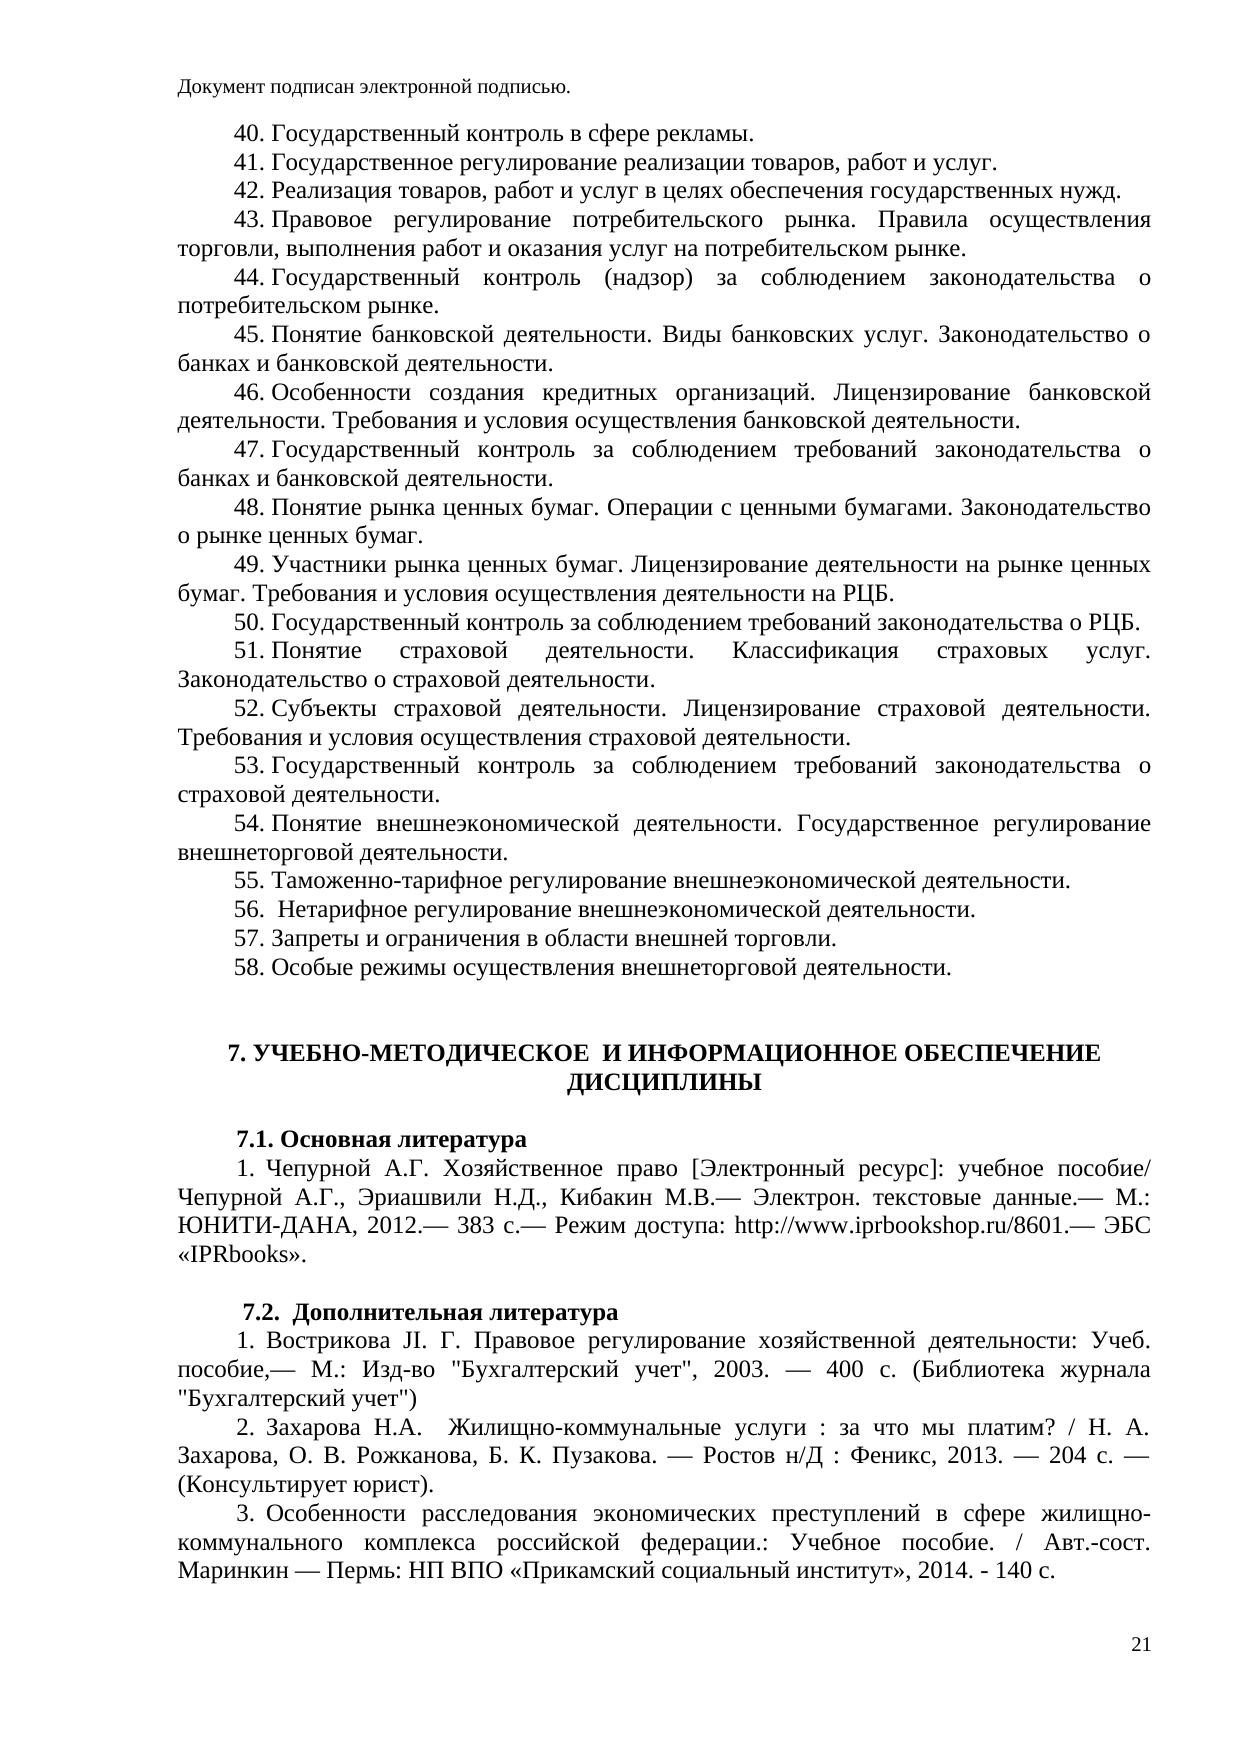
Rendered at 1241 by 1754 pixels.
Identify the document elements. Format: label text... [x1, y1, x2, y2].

text 54. Понятие внешнеэкономической деятельности. Государственное регулирование внешнеторговой деятельности. [177, 808, 1152, 866]
text 58. Особые режимы осуществления внешнеторговой деятельности. [177, 952, 1152, 981]
text 42. Реализация товаров, работ и услуг в целях обеспечения государственных нужд. [177, 176, 1152, 204]
list Вострикова JI. Г. Правовое регулирование хозяйственной деятельности: Учеб. пособие,— М.: Изд-во "Бухгалтерский учет", 2003. — 400 с. (Библиотека журнала "Бухгалтерский учет") [177, 1326, 1152, 1412]
text 52. Субъекты страховой деятельности. Лицензирование страховой деятельности. Требования и условия осуществления страховой деятельности. [177, 693, 1152, 751]
list Особенности расследования экономических преступлений в сфере жилищно-коммунального комплекса российской федерации.: Учебное пособие. / Авт.-сост. Маринкин — Пермь: НП ВПО «Прикамский социальный институт», 2014. - 140 с. [177, 1498, 1152, 1584]
text 53. Государственный контроль за соблюдением требований законодательства о страховой деятельности. [177, 751, 1152, 808]
list Захарова Н.А. Жилищно-коммунальные услуги : за что мы платим? / Н. А. Захарова, О. В. Рожканова, Б. К. Пузакова. — Ростов н/Д : Феникс, 2013. — 204 с. — (Консультирует юрист). [177, 1412, 1152, 1498]
text 51. Понятие страховой деятельности. Классификация страховых услуг. Законодательство о страховой деятельности. [177, 636, 1152, 693]
text 45. Понятие банковской деятельности. Виды банковских услуг. Законодательство о банках и банковской деятельности. [177, 319, 1152, 377]
text 57. Запреты и ограничения в области внешней торговли. [177, 923, 1152, 952]
text 41. Государственное регулирование реализации товаров, работ и услуг. [177, 147, 1152, 176]
text 40. Государственный контроль в сфере рекламы. [177, 118, 1152, 147]
list Чепурной А.Г. Хозяйственное право [Электронный ресурс]: учебное пособие/ Чепурной А.Г., Эриашвили Н.Д., Кибакин М.В.— Электрон. текстовые данные.— М.: ЮНИТИ-ДАНА, 2012.— 383 c.— Режим доступа: http://www.iprbookshop.ru/8601.— ЭБС «IPRbooks». [177, 1153, 1152, 1268]
text 47. Государственный контроль за соблюдением требований законодательства о банках и банковской деятельности. [177, 434, 1152, 492]
subtitle 7.2. Дополнительная литература [177, 1297, 1152, 1326]
text 48. Понятие рынка ценных бумаг. Операции с ценными бумагами. Законодательство о рынке ценных бумаг. [177, 492, 1152, 549]
text 43. Правовое регулирование потребительского рынка. Правила осуществления торговли, выполнения работ и оказания услуг на потребительском рынке. [177, 204, 1152, 262]
text 46. Особенности создания кредитных организаций. Лицензирование банковской деятельности. Требования и условия осуществления банковской деятельности. [177, 377, 1152, 434]
text 49. Участники рынка ценных бумаг. Лицензирование деятельности на рынке ценных бумаг. Требования и условия осуществления деятельности на РЦБ. [177, 549, 1152, 607]
subtitle 7. УЧЕБНО-МЕТОДИЧЕСКОЕ И ИНФОРМАЦИОННОЕ ОБЕСПЕЧЕНИЕ ДИСЦИПЛИНЫ [177, 1038, 1152, 1096]
text 44. Государственный контроль (надзор) за соблюдением законодательства о потребительском рынке. [177, 262, 1152, 319]
text 56. Нетарифное регулирование внешнеэкономической деятельности. [177, 894, 1152, 923]
subtitle 7.1. Основная литература [177, 1124, 1152, 1153]
text 50. Государственный контроль за соблюдением требований законодательства о РЦБ. [177, 607, 1152, 636]
text 55. Таможенно-тарифное регулирование внешнеэкономической деятельности. [177, 866, 1152, 894]
